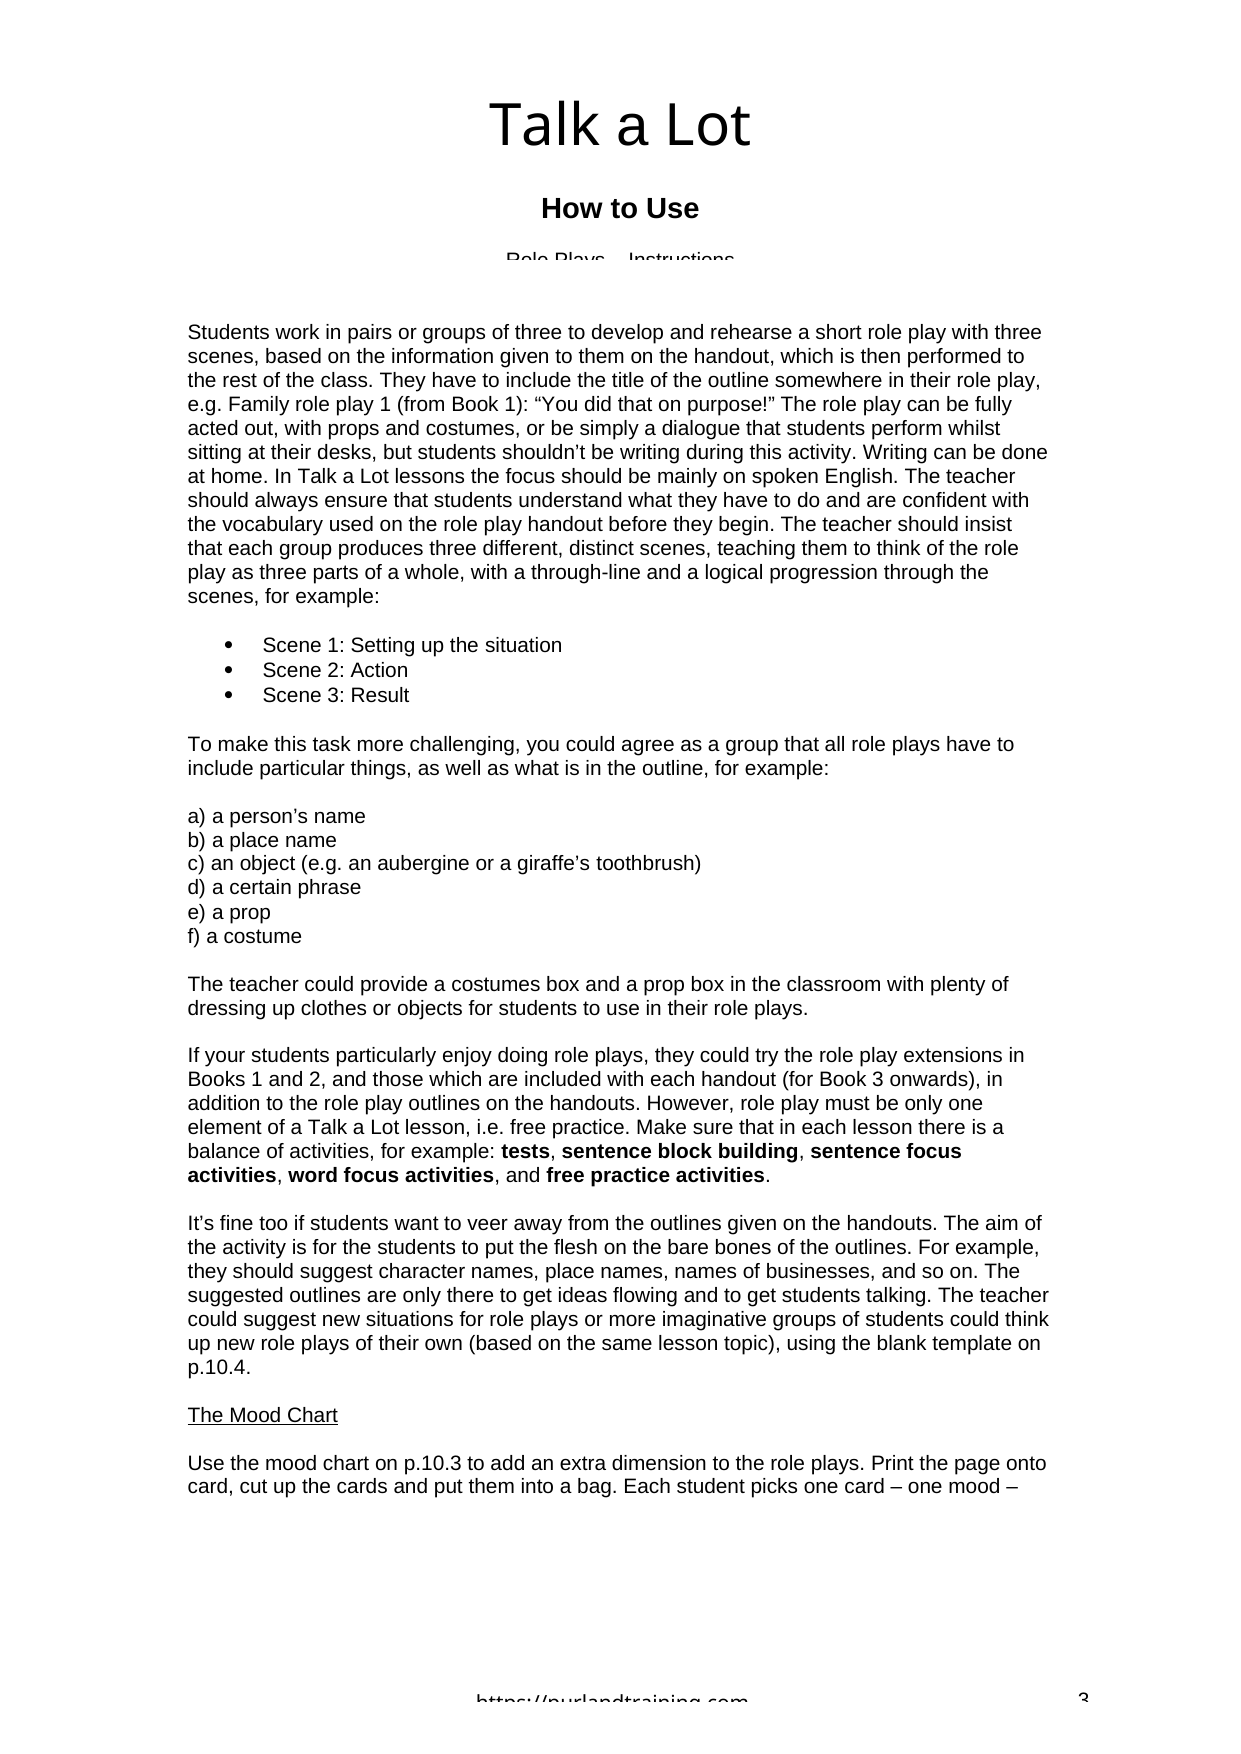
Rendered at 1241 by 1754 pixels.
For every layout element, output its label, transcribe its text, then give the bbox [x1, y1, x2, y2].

list a person’s name [187, 803, 1138, 827]
list Scene 2: Action [225, 657, 1138, 682]
list a prop [187, 899, 1138, 923]
list a place name [187, 827, 1138, 851]
text It’s fine too if students want to veer away from the outlines given on the handouts. The aim of the activity is for the students to put the flesh on the bare bones of the outlines. For example, they should suggest character names, place names, names of businesses, and so on. The suggested outlines are only there to get ideas flowing and to get students talking. The teacher could suggest new situations for role plays or more imaginative groups of students could think up new role plays of their own (based on the same lesson topic), using the blank template on p.10.4. [187, 1211, 1053, 1379]
list a certain phrase [187, 876, 1138, 899]
text The teacher could provide a costumes box and a prop box in the classroom with plenty of dressing up clothes or objects for students to use in their role plays. [187, 971, 1012, 1019]
list an object (e.g. an aubergine or a giraffe’s toothbrush) [187, 852, 1138, 876]
list a costume [187, 923, 1138, 947]
text e.g. Family role play 1 (from Book 1): “You did that on purpose!” The role play can be fully acted out, with props and costumes, or be simply a dialogue that students perform whilst sitting at their desks, but students shouldn’t be writing during this activity. Writing can be done at home. In Talk a Lot lessons the focus should be mainly on spoken English. The teacher should always ensure that students understand what they have to do and are confident with the vocabulary used on the role play handout before they begin. The teacher should insist that each group produces three different, distinct scenes, teaching them to think of the role play as three parts of a whole, with a through-line and a logical progression through the scenes, for example: [187, 392, 1050, 608]
text The Mood Chart [187, 1403, 1138, 1427]
text Use the mood chart on p.10.3 to add an extra dimension to the role plays. Print the page onto card, cut up the cards and put them into a bag. Each student picks one card – one mood – [187, 1450, 1051, 1498]
text Students work in pairs or groups of three to develop and rehearse a short role play with three scenes, based on the information given to them on the handout, which is then performed to the rest of the class. They have to include the title of the outline somewhere in their role play, [187, 320, 1046, 392]
text To make this task more challenging, you could agree as a group that all role plays have to include particular things, as well as what is in the outline, for example: [187, 732, 1018, 779]
text If your students particularly enjoy doing role plays, they could try the role play extensions in Books 1 and 2, and those which are included with each handout (for Book 3 onwards), in addition to the role play outlines on the handouts. However, role play must be only one element of a Talk a Lot lesson, i.e. free practice. Make sure that in each lesson there is a balance of activities, for example: tests, sentence block building, sentence focus activities, word focus activities, and free practice activities. [187, 1043, 1028, 1187]
list Scene 3: Result [225, 682, 1138, 708]
list Scene 1: Setting up the situation [225, 632, 1138, 657]
